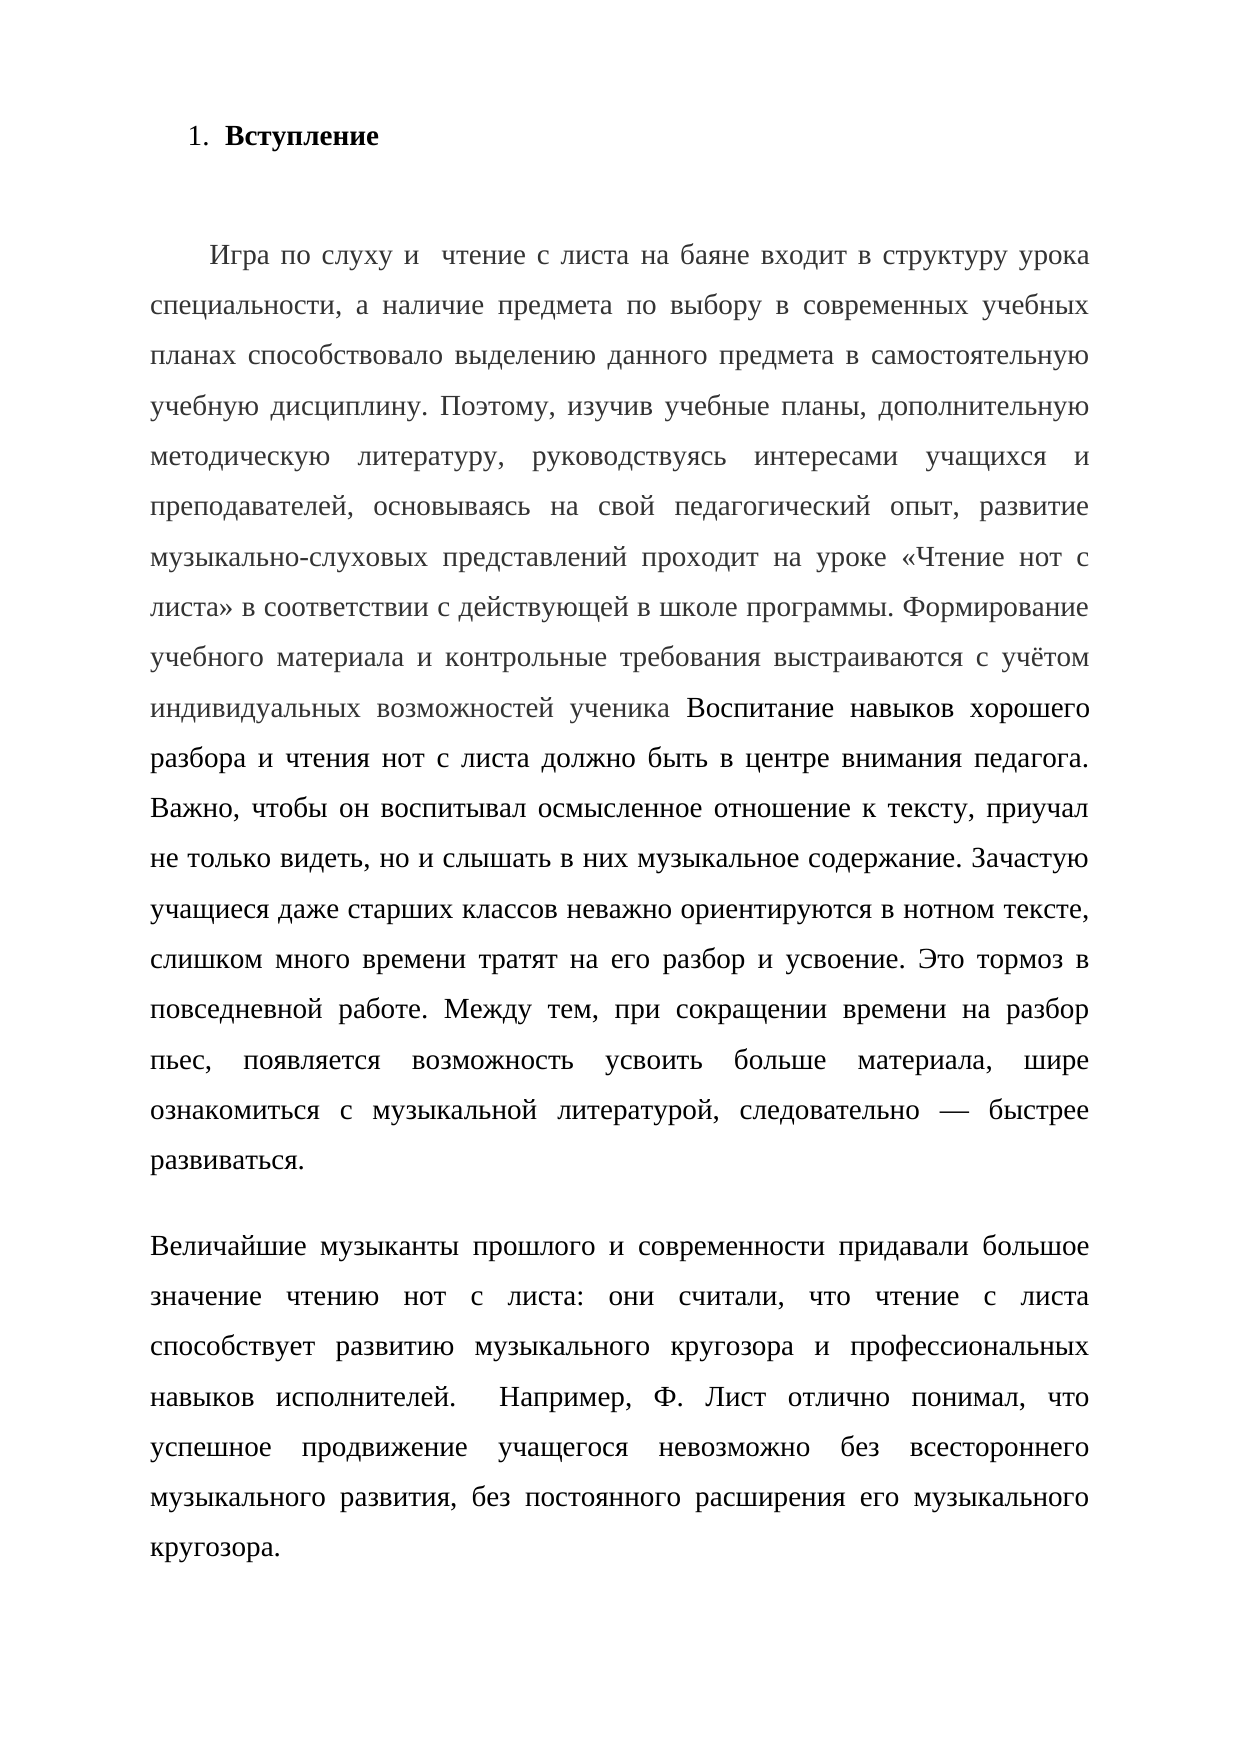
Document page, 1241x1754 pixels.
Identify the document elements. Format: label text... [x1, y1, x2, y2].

text Игра по слуху и чтение с листа на баяне входит в структуру урока специальности, а наличие предмета по выбору в современных учебных планах способствовало выделению данного предмета в самостоятельную учебную дисциплину. Поэтому, изучив учебные планы, дополнительную методическую литературу, руководствуясь интересами учащихся и преподавателей, основываясь на свой педагогический опыт, развитие музыкально-слуховых представлений проходит на уроке «Чтение нот с листа» в соответствии с действующей в школе программы. Формирование учебного материала и контрольные требования выстраиваются с учётом индивидуальных возможностей ученика Воспитание навыков хорошего разбора и чтения нот с листа должно быть в центре внимания педагога. Важно, чтобы он воспитывал осмысленное отношение к тексту, приучал не только видеть, но и слышать в них музыкальное содержание. Зачастую учащиеся даже старших классов неважно ориентируются в нотном тексте, слишком много времени тратят на его разбор и усвоение. Это тормоз в повседневной работе. Между тем, при сокращении времени на разбор пьес, появляется возможность усвоить больше материала, шире ознакомиться с музыкальной литературой, следовательно — быстрее развиваться. [150, 237, 1090, 1176]
list Вступление [187, 118, 1090, 152]
text Величайшие музыканты прошлого и современности придавали большое значение чтению нот с листа: они считали, что чтение с листа способствует развитию музыкального кругозора и профессиональных навыков исполнителей. Например, Ф. Лист отлично понимал, что успешное продвижение учащегося невозможно без всестороннего музыкального развития, без постоянного расширения его музыкального кругозора. [150, 1228, 1090, 1563]
